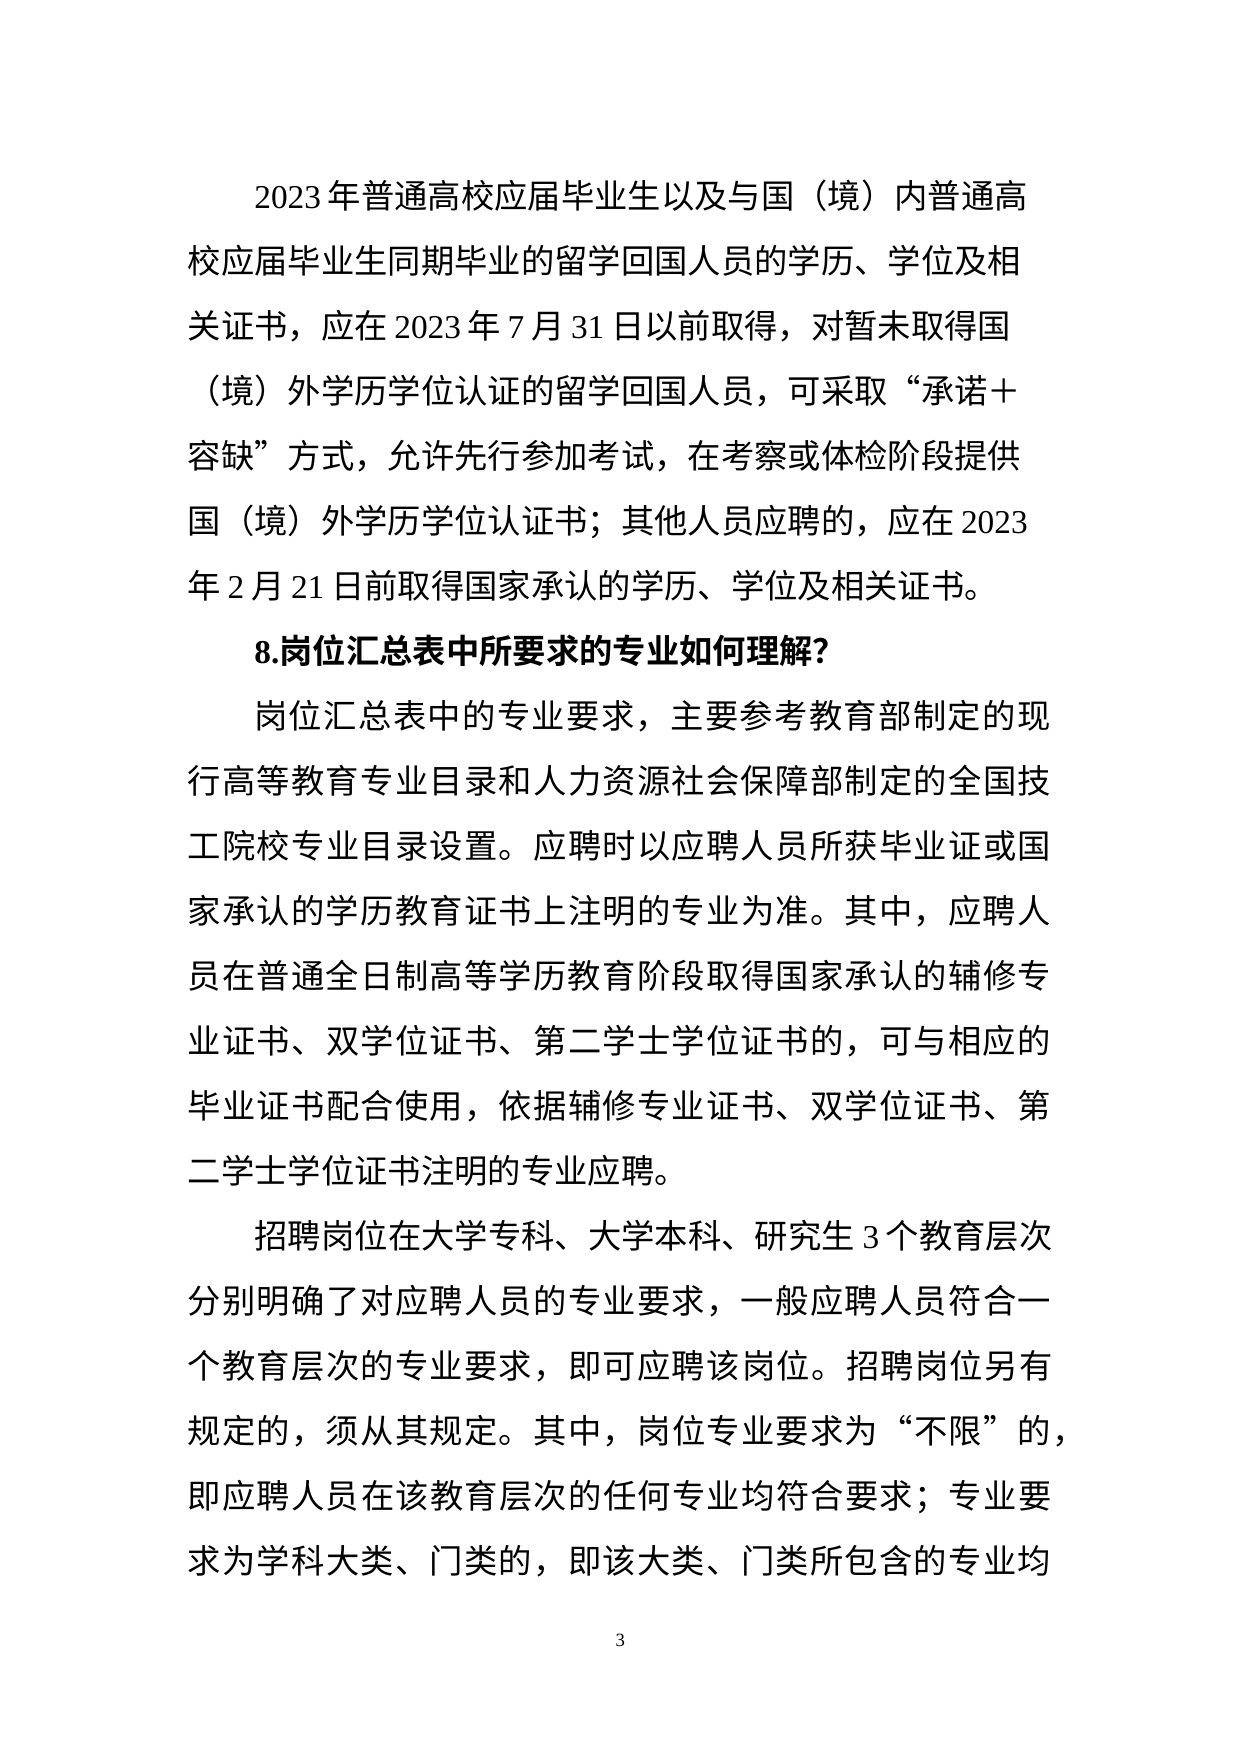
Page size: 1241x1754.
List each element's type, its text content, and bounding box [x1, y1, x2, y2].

text 岗位汇总表中的专业要求，主要参考教育部制定的现行高等教育专业目录和人力资源社会保障部制定的全国技工院校专业目录设置。应聘时以应聘人员所获毕业证或国家承认的学历教育证书上注明的专业为准。其中，应聘人员在普通全日制高等学历教育阶段取得国家承认的辅修专业证书、双学位证书、第二学士学位证书的，可与相应的毕业证书配合使用，依据辅修专业证书、双学位证书、第二学士学位证书注明的专业应聘。 [187, 682, 1053, 1202]
text 8.岗位汇总表中所要求的专业如何理解？ [187, 617, 1053, 682]
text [187, 1202, 1053, 1592]
text 2023年普通高校应届毕业生以及与国（境）内普通高校应届毕业生同期毕业的留学回国人员的学历、学位及相关证书，应在2023年7月31日以前取得，对暂未取得国（境）外学历学位认证的留学回国人员，可采取“承诺＋容缺”方式，允许先行参加考试，在考察或体检阶段提供国（境）外学历学位认证书；其他人员应聘的，应在2023年2月21日前取得国家承认的学历、学位及相关证书。 [187, 162, 1053, 617]
